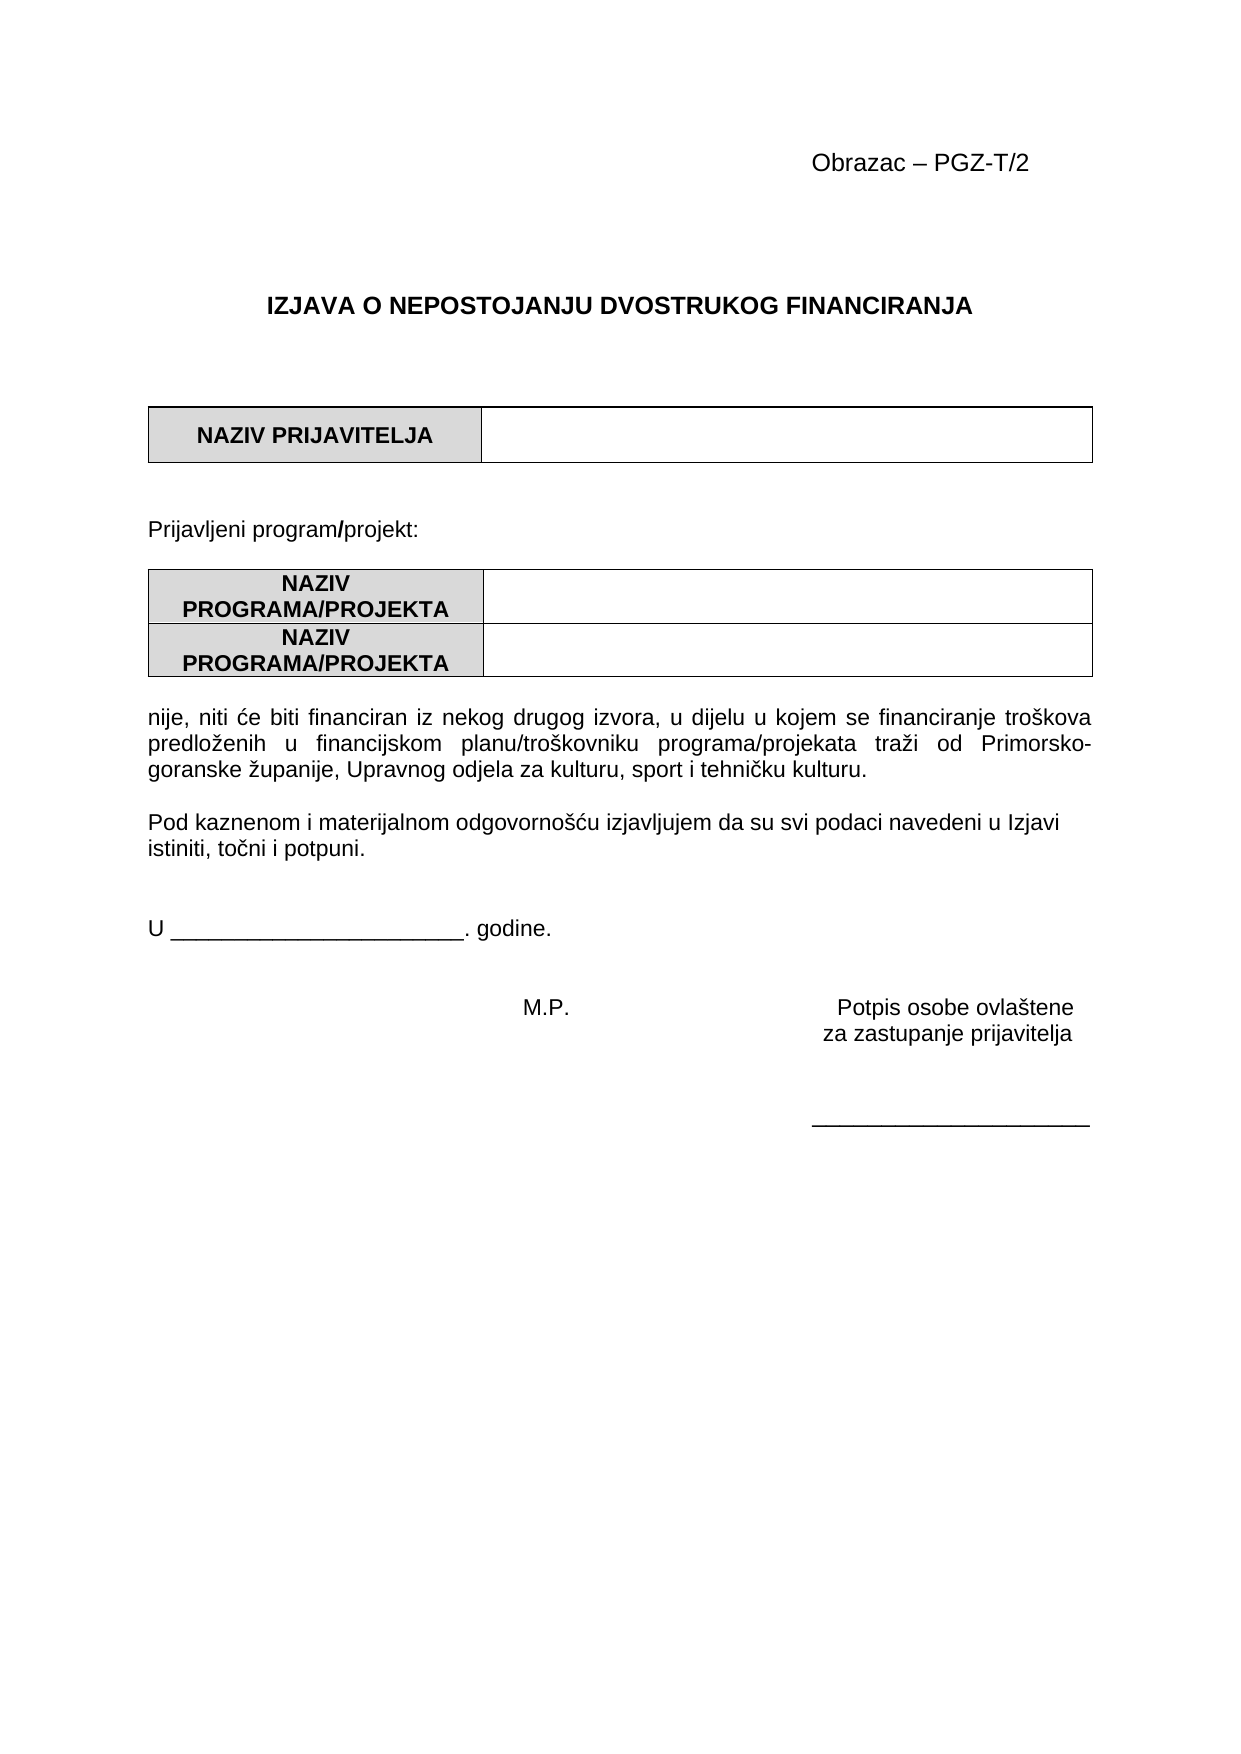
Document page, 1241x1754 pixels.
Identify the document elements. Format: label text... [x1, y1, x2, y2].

text nije, niti će biti financiran iz nekog drugog izvora, u dijelu u kojem se financiranje troškova predloženih u financijskom planu/troškovniku programa/projekata traži od Primorsko-goranske županije, Upravnog odjela za kulturu, sport i tehničku kulturu. [148, 704, 1093, 783]
text Pod kaznenom i materijalnom odgovornošću izjavljujem da su svi podaci navedeni u Izjavi istiniti, točni i potpuni. [148, 809, 1093, 862]
text Obrazac – PGZ-T/2 [148, 148, 1093, 176]
text ____________________ [148, 1099, 1093, 1128]
text U _______________________. godine. [148, 914, 1093, 941]
table_header [482, 408, 1092, 462]
table_header NAZIV PRIJAVITELJA [149, 408, 481, 462]
table_cell NAZIV PROGRAMA/PROJEKTA [149, 624, 483, 676]
text IZJAVA O NEPOSTOJANJU DVOSTRUKOG FINANCIRANJA [148, 291, 1093, 320]
text za zastupanje prijavitelja [748, 1020, 1093, 1046]
text M.P. Potpis osobe ovlaštene [448, 993, 1093, 1020]
table_header NAZIV PROGRAMA/PROJEKTA [149, 570, 483, 622]
table_header [484, 570, 1092, 622]
table_cell [484, 624, 1092, 676]
text Prijavljeni program/projekt: [148, 516, 1093, 542]
